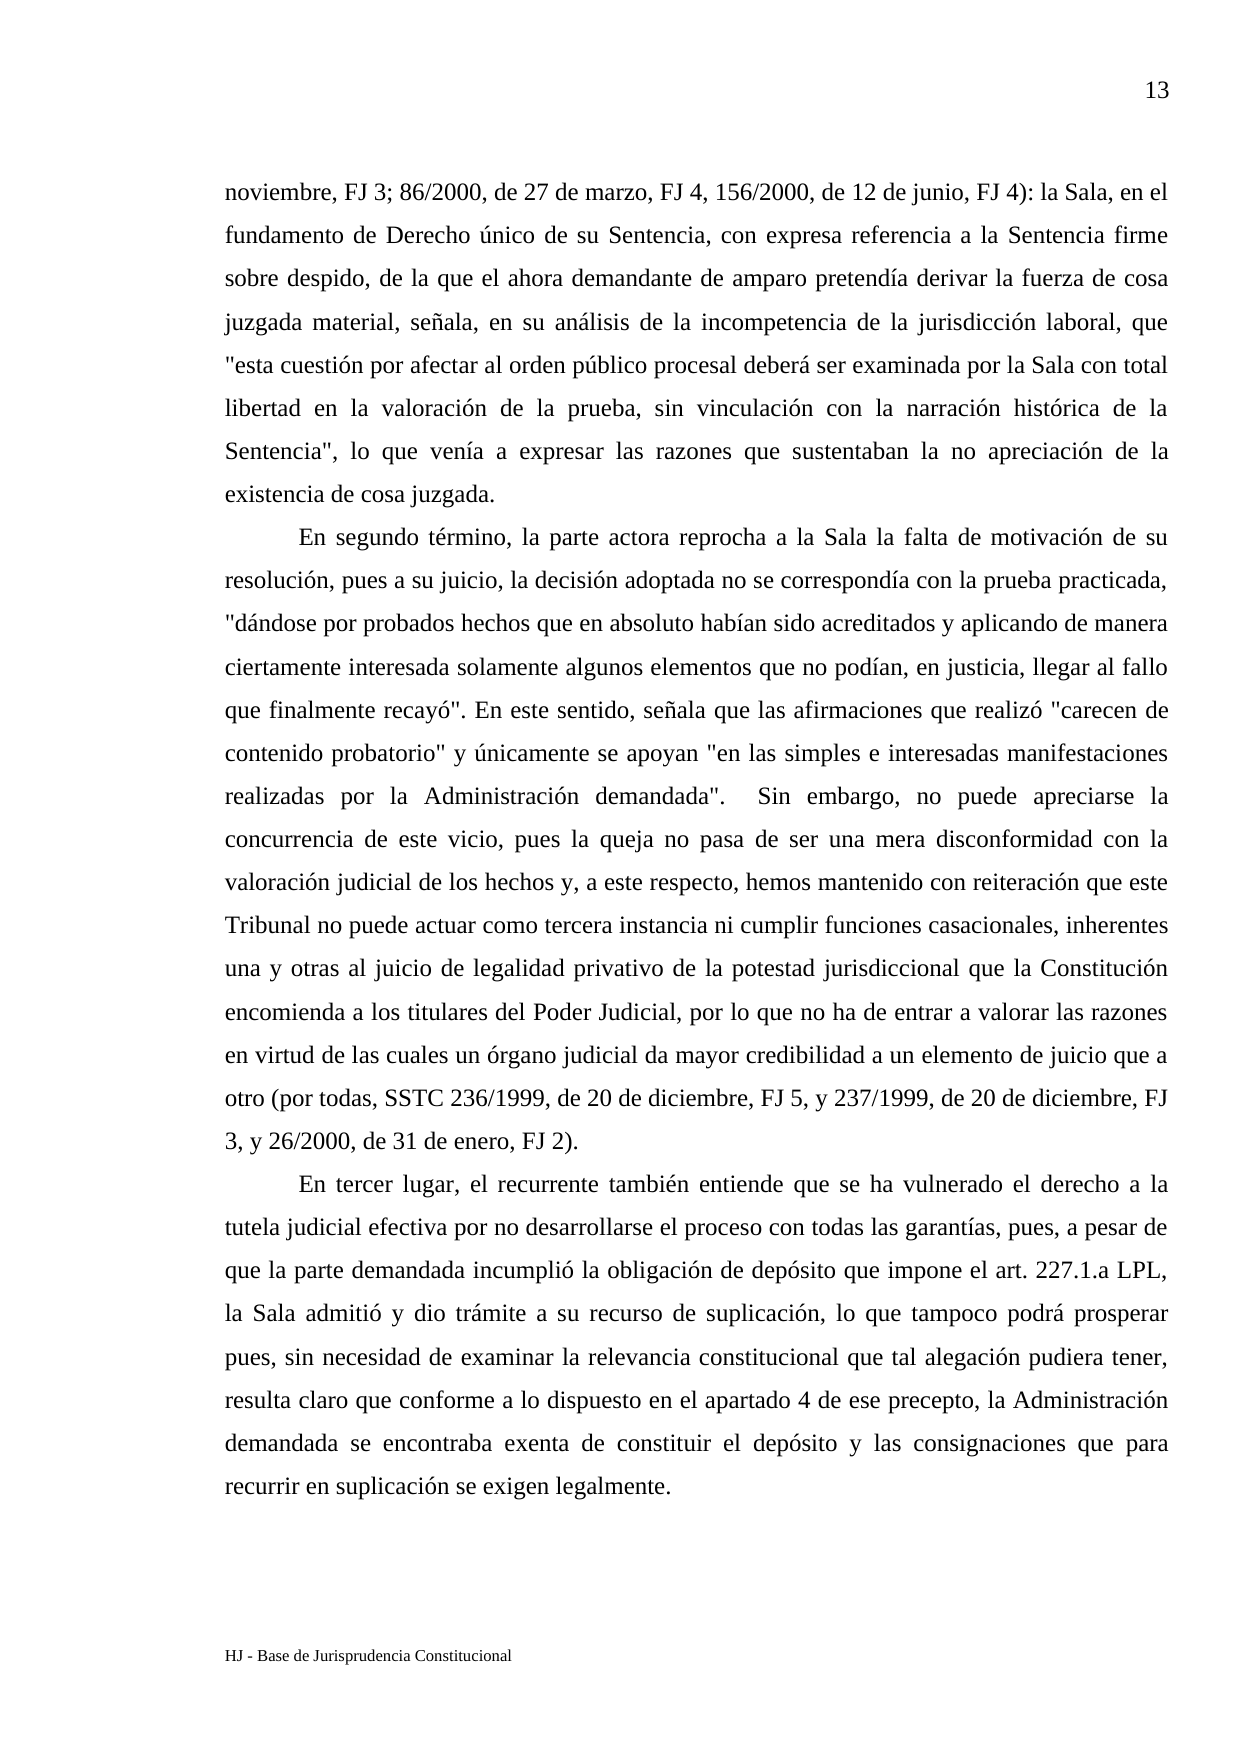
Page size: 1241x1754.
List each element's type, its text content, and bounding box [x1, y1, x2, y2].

text En tercer lugar, el recurrente también entiende que se ha vulnerado el derecho a la tutela judicial efectiva por no desarrollarse el proceso con todas las garantías, pues, a pesar de que la parte demandada incumplió la obligación de depósito que impone el art. 227.1.a LPL, la Sala admitió y dio trámite a su recurso de suplicación, lo que tampoco podrá prosperar pues, sin necesidad de examinar la relevancia constitucional que tal alegación pudiera tener, resulta claro que conforme a lo dispuesto en el apartado 4 de ese precepto, la Administración demandada se encontraba exenta de constituir el depósito y las consignaciones que para recurrir en suplicación se exigen legalmente. [224, 1169, 1169, 1500]
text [224, 177, 1169, 508]
text En segundo término, la parte actora reprocha a la Sala la falta de motivación de su resolución, pues a su juicio, la decisión adoptada no se correspondía con la prueba practicada, "dándose por probados hechos que en absoluto habían sido acreditados y aplicando de manera ciertamente interesada solamente algunos elementos que no podían, en justicia, llegar al fallo que finalmente recayó". En este sentido, señala que las afirmaciones que realizó "carecen de contenido probatorio" y únicamente se apoyan "en las simples e interesadas manifestaciones realizadas por la Administración demandada". Sin embargo, no puede apreciarse la concurrencia de este vicio, pues la queja no pasa de ser una mera disconformidad con la valoración judicial de los hechos y, a este respecto, hemos mantenido con reiteración que este Tribunal no puede actuar como tercera instancia ni cumplir funciones casacionales, inherentes una y otras al juicio de legalidad privativo de la potestad jurisdiccional que la Constitución encomienda a los titulares del Poder Judicial, por lo que no ha de entrar a valorar las razones en virtud de las cuales un órgano judicial da mayor credibilidad a un elemento de juicio que a otro (por todas, SSTC 236/1999, de 20 de diciembre, FJ 5, y 237/1999, de 20 de diciembre, FJ 3, y 26/2000, de 31 de enero, FJ 2). [224, 522, 1169, 1155]
